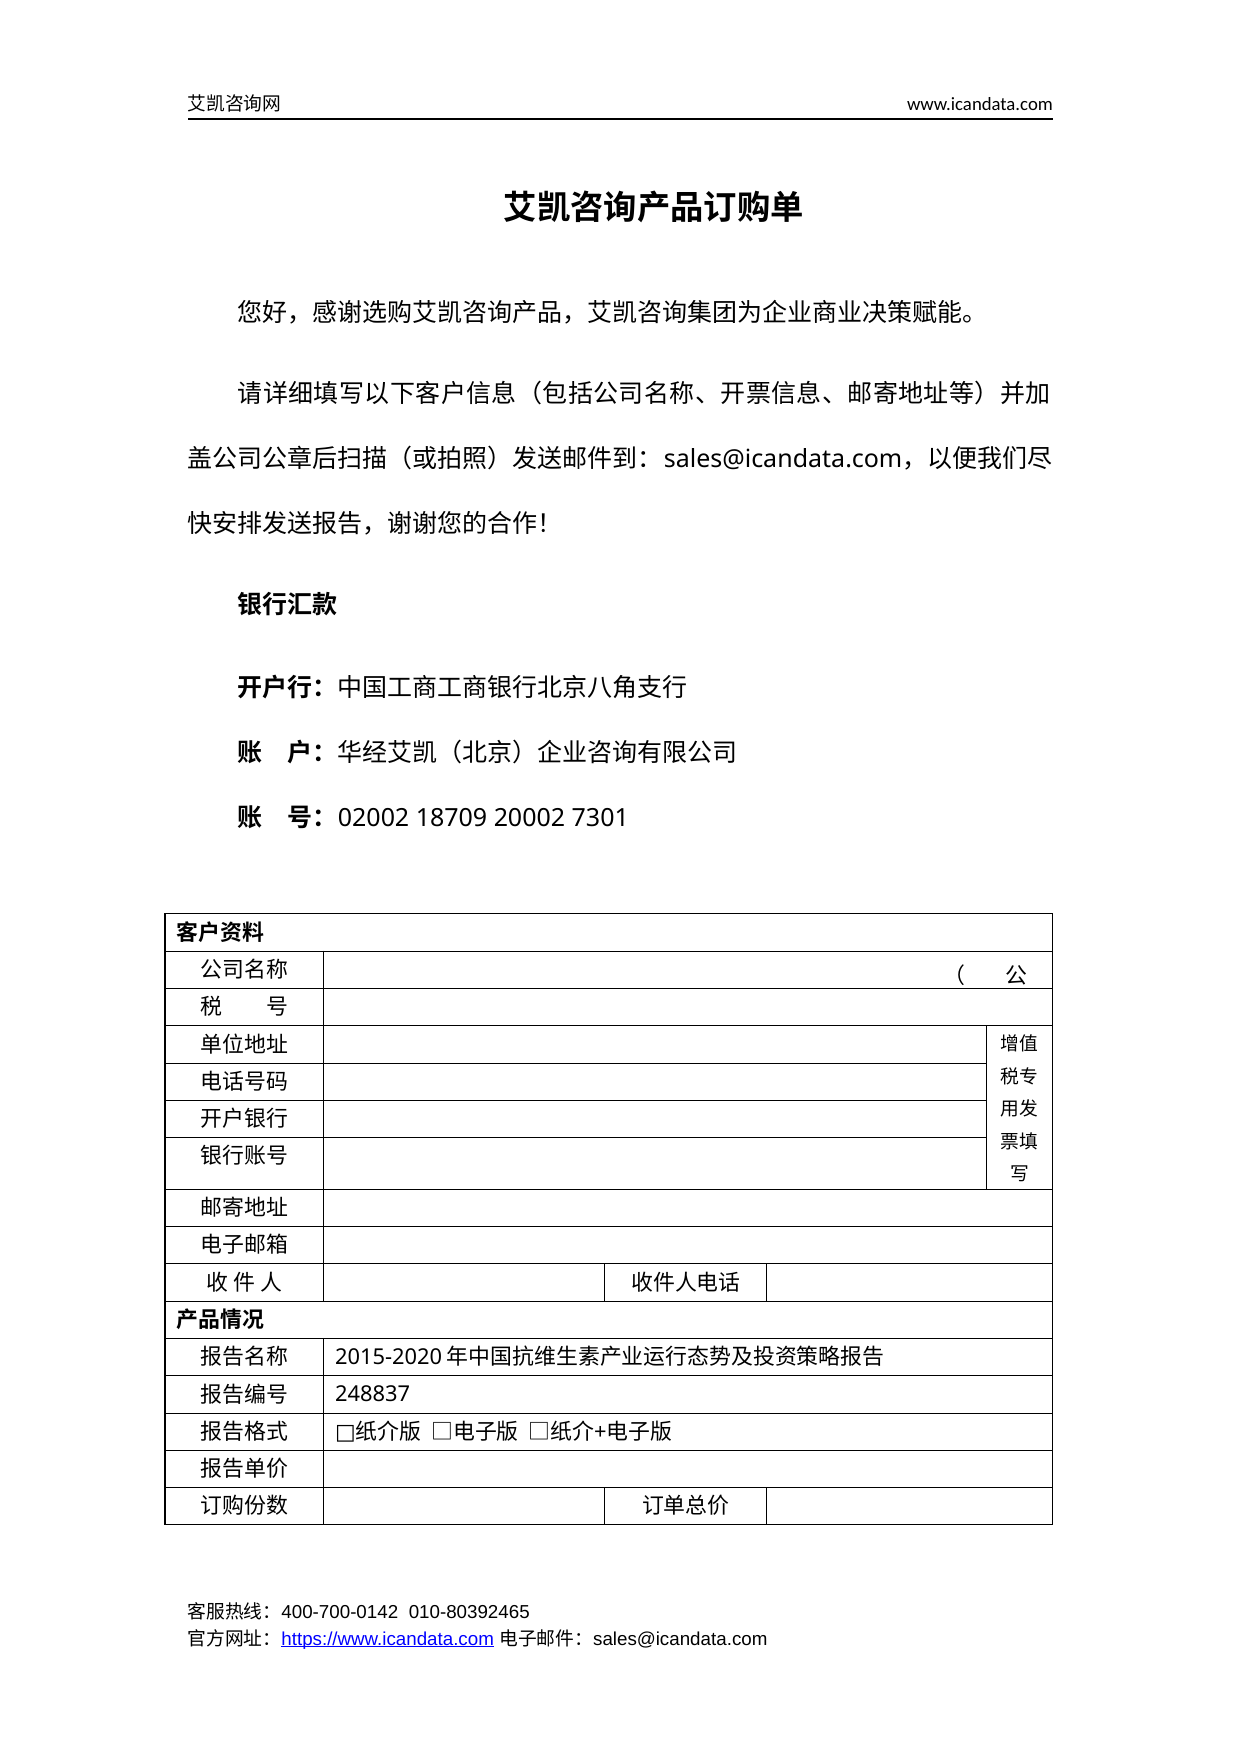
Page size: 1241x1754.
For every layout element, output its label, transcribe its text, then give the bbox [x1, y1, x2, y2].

text 艾凯咨询产品订购单 [187, 172, 1053, 237]
table_cell 产品情况 [166, 1302, 1052, 1338]
table_cell 2015-2020年中国抗维生素产业运行态势及投资策略报告 [324, 1339, 1052, 1375]
table_cell 报告编号 [166, 1376, 323, 1412]
text 银行汇款 [187, 570, 1053, 635]
table_cell 收件人电话 [605, 1264, 766, 1301]
table_cell 报告格式 [166, 1414, 323, 1450]
table_cell 邮寄地址 [166, 1190, 323, 1226]
table_cell [324, 1451, 1052, 1487]
table_cell [767, 1488, 1052, 1524]
table_cell [767, 1264, 1052, 1301]
table_header 客户资料 [166, 914, 1052, 951]
table_cell 248837 [324, 1376, 1052, 1412]
text 账 号：02002 18709 20002 7301 [187, 783, 1053, 848]
text 开户行：中国工商工商银行北京八角支行 [187, 653, 1053, 718]
text 请详细填写以下客户信息（包括公司名称、开票信息、邮寄地址等）并加盖公司公章后扫描（或拍照）发送邮件到：sales@icandata.com，以便我们尽快安排发送报告，谢谢您的合作！ [187, 359, 1053, 554]
table_cell [324, 1227, 1052, 1263]
text 账 户：华经艾凯（北京）企业咨询有限公司 [187, 718, 1053, 783]
table_cell [324, 1138, 986, 1189]
table_cell 电子邮箱 [166, 1227, 323, 1263]
table_cell [324, 1190, 1052, 1226]
text 您好，感谢选购艾凯咨询产品，艾凯咨询集团为企业商业决策赋能。 [187, 278, 1053, 343]
table_cell 订单总价 [605, 1488, 766, 1524]
table_cell 开户银行 [166, 1101, 323, 1137]
table_cell 电话号码 [166, 1064, 323, 1100]
table_cell □纸介版 □电子版 □纸介+电子版 [324, 1414, 1052, 1450]
table_cell 报告名称 [166, 1339, 323, 1375]
table_cell [324, 1488, 604, 1524]
table_cell 收 件 人 [166, 1264, 323, 1301]
table_cell 税 号 [166, 989, 323, 1025]
table_cell 订购份数 [166, 1488, 323, 1524]
table_cell 报告单价 [166, 1451, 323, 1487]
table_cell [324, 1101, 986, 1137]
table_cell 单位地址 [166, 1026, 323, 1062]
table_cell [324, 1064, 986, 1100]
table_cell [324, 1264, 604, 1301]
table_cell 增值税专用发票填写 [987, 1026, 1052, 1189]
table_cell 公司名称 [166, 952, 323, 988]
table_cell 银行账号 [166, 1138, 323, 1189]
table_cell [324, 952, 1052, 988]
table_cell [324, 989, 1052, 1025]
table_cell [324, 1026, 986, 1062]
